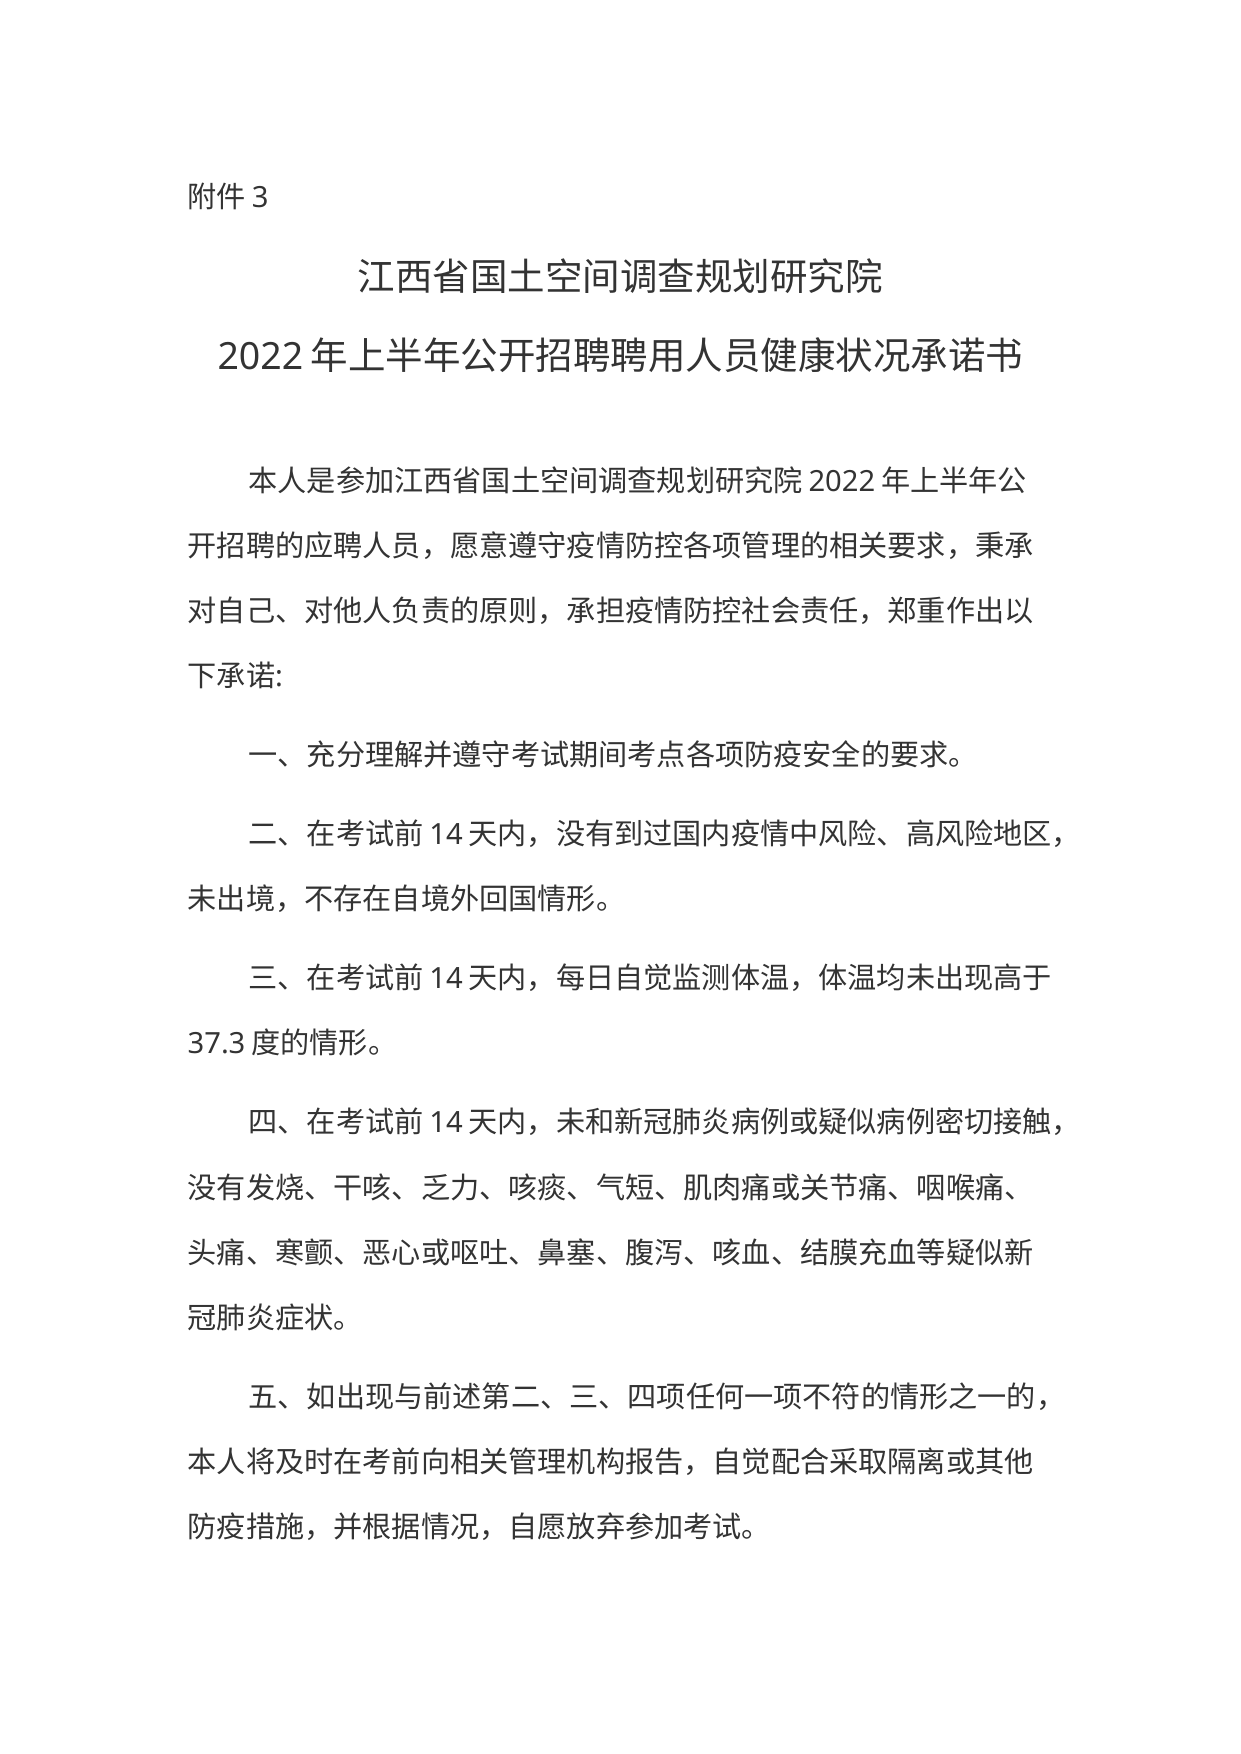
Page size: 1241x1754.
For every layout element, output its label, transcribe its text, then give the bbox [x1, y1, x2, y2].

text 一、充分理解并遵守考试期间考点各项防疫安全的要求。 [187, 720, 1053, 785]
text 江西省国土空间调查规划研究院 [187, 241, 1053, 306]
text 五、如出现与前述第二、三、四项任何一项不符的情形之一的，本人将及时在考前向相关管理机构报告，自觉配合采取隔离或其他防疫措施，并根据情况，自愿放弃参加考试。 [187, 1362, 1053, 1557]
text 本人是参加江西省国土空间调查规划研究院2022年上半年公开招聘的应聘人员，愿意遵守疫情防控各项管理的相关要求，秉承对自己、对他人负责的原则，承担疫情防控社会责任，郑重作出以下承诺: [187, 446, 1053, 706]
text 四、在考试前14天内，未和新冠肺炎病例或疑似病例密切接触，没有发烧、干咳、乏力、咳痰、气短、肌肉痛或关节痛、咽喉痛、头痛、寒颤、恶心或呕吐、鼻塞、腹泻、咳血、结膜充血等疑似新冠肺炎症状。 [187, 1088, 1053, 1348]
text 2022年上半年公开招聘聘用人员健康状况承诺书 [187, 320, 1053, 385]
text 二、在考试前14天内，没有到过国内疫情中风险、高风险地区，未出境，不存在自境外回国情形。 [187, 799, 1053, 929]
text 三、在考试前14天内，每日自觉监测体温，体温均未出现高于37.3度的情形。 [187, 944, 1053, 1074]
text 附件3 [187, 162, 1053, 227]
